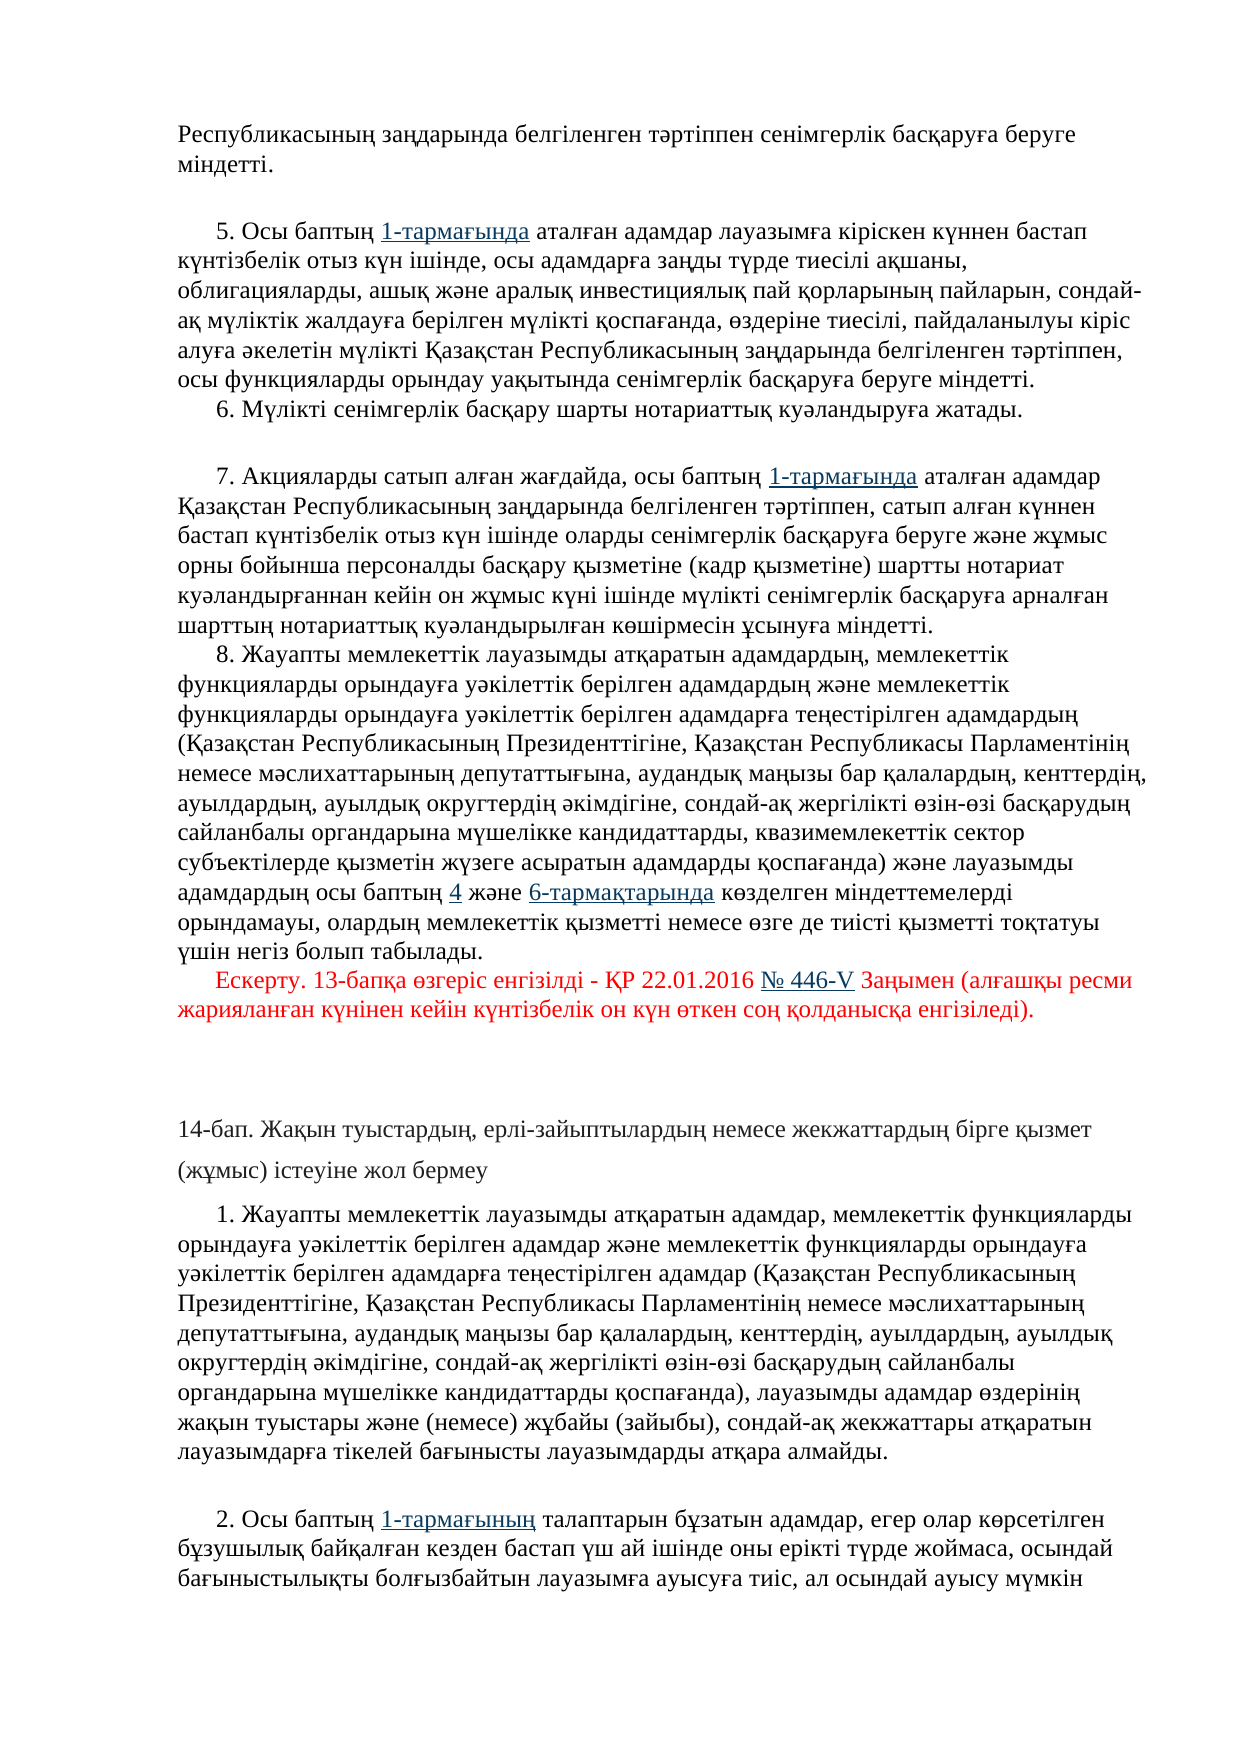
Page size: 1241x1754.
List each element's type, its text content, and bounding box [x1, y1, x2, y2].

text 14-бап. Жақын туыстардың, ерлі-зайыптылардың немесе жекжаттардың бiрге қызмет (жұмыс) iстеуiне жол бермеу [177, 1103, 1152, 1184]
text 7. Акцияларды сатып алған жағдайда, осы баптың 1-тармағында аталған адамдар Қазақстан Республикасының заңдарында белгіленген тәртіппен, сатып алған күннен бастап күнтізбелік отыз күн ішінде оларды сенімгерлік басқаруға беруге және жұмыс орны бойынша персоналды басқару қызметіне (кадр қызметіне) шартты нотариат куәландырғаннан кейін он жұмыс күні ішінде мүлікті сенімгерлік басқаруға арналған шарттың нотариаттық куәландырылған көшірмесін ұсынуға міндетті. [177, 460, 1152, 638]
text 6. Мүлікті сенімгерлік басқару шарты нотариаттық куәландыруға жатады. [177, 393, 1152, 423]
text Ескерту. 13-бапқа өзгеріс енгізілді - ҚР 22.01.2016 № 446-V Заңымен (алғашқы ресми жарияланған күнінен кейін күнтізбелік он күн өткен соң қолданысқа енгізіледі). [177, 965, 1152, 1079]
text 1. Жауапты мемлекеттік лауазымды атқаратын адамдар, мемлекеттiк функцияларды орындауға уәкілеттік берілген адамдар және мемлекеттік функцияларды орындауға уәкілеттік берілген адамдарға теңестірілген адамдар (Қазақстан Республикасының Президенттігіне, Қазақстан Республикасы Парламентінің немесе мәслихаттарының депутаттығына, аудандық маңызы бар қалалардың, кенттердің, ауылдардың, ауылдық округтердің әкімдігіне, сондай-ақ жергілікті өзін-өзі басқарудың сайланбалы органдарына мүшелікке кандидаттарды қоспағанда), лауазымды адамдар өздерiнiң жақын туыстары және (немесе) жұбайы (зайыбы), сондай-ақ жекжаттары атқаратын лауазымдарға тiкелей бағынысты лауазымдарды атқара алмайды. [177, 1198, 1152, 1465]
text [177, 118, 1152, 177]
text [177, 1503, 1152, 1592]
text 5. Осы баптың 1-тармағында аталған адамдар лауазымға кіріскен күннен бастап күнтізбелік отыз күн ішінде, осы адамдарға заңды түрде тиесілі ақшаны, облигацияларды, ашық және аралық инвестициялық пай қорларының пайларын, сондай-ақ мүліктік жалдауға берілген мүлікті қоспағанда, өздеріне тиесілі, пайдаланылуы кіріс алуға әкелетін мүлікті Қазақстан Республикасының заңдарында белгіленген тәртіппен, осы функцияларды орындау уақытында сенімгерлік басқаруға беруге міндетті. [177, 215, 1152, 393]
text 8. Жауапты мемлекеттік лауазымды атқаратын адамдардың, мемлекеттік функцияларды орындауға уәкілеттік берілген адамдардың және мемлекеттік функцияларды орындауға уәкілеттік берілген адамдарға теңестірілген адамдардың (Қазақстан Республикасының Президенттігіне, Қазақстан Республикасы Парламентінің немесе мәслихаттарының депутаттығына, аудандық маңызы бар қалалардың, кенттердің, ауылдардың, ауылдық округтердің әкімдігіне, сондай-ақ жергілікті өзін-өзі басқарудың сайланбалы органдарына мүшелікке кандидаттарды, квазимемлекеттік сектор субъектілерде қызметін жүзеге асыратын адамдарды қоспағанда) және лауазымды адамдардың осы баптың 4 және 6-тармақтарында көзделген міндеттемелерді орындамауы, олардың мемлекеттік қызметті немесе өзге де тиісті қызметті тоқтатуы үшін негіз болып табылады. [177, 638, 1152, 965]
